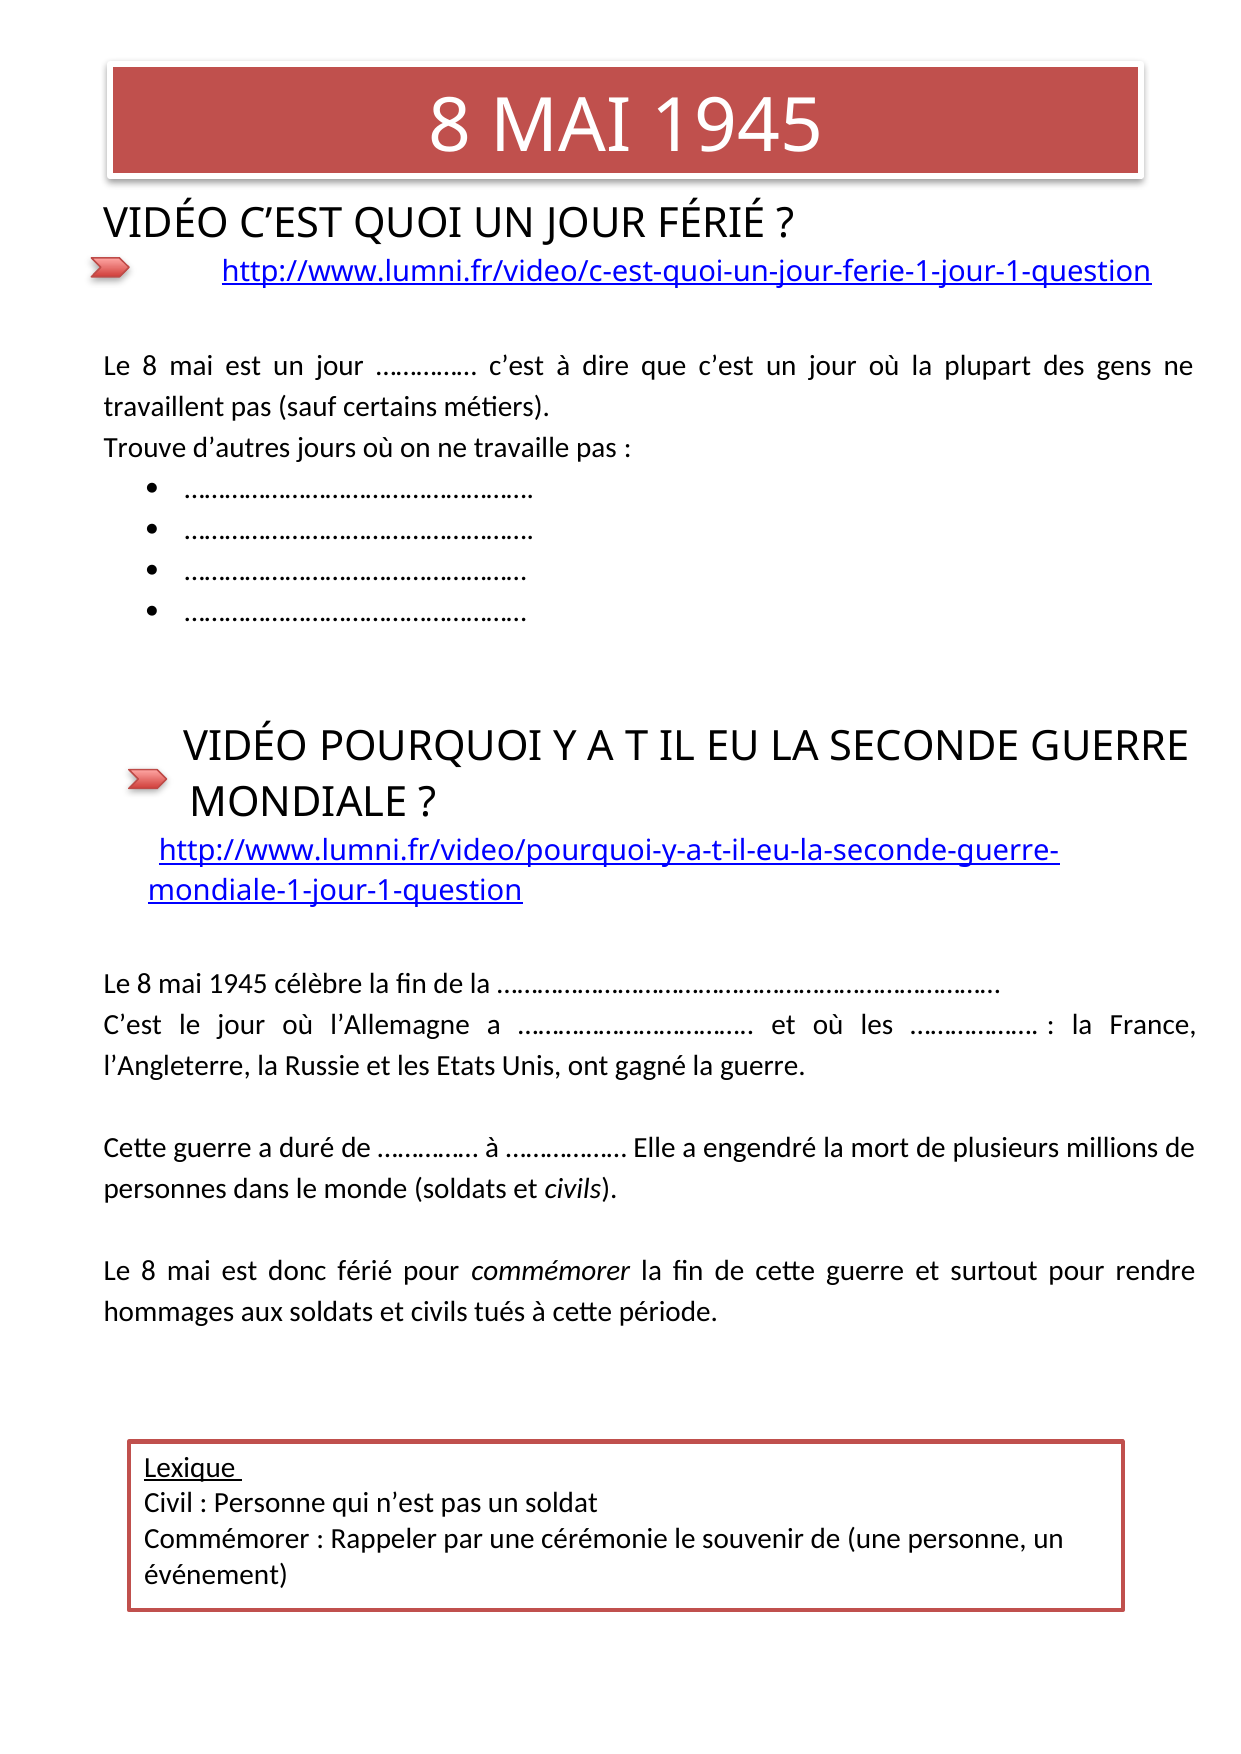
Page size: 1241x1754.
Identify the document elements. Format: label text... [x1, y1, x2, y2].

text VIDÉO POURQUOI Y A T IL EU LA SECONDE GUERRE MONDIALE ? [103, 716, 1197, 829]
text Cette guerre a duré de …………… à ……………… Elle a engendré la mort de plusieurs millions de personnes dans le monde (soldats et civils). [103, 1129, 1197, 1206]
list …………………………………………… [147, 593, 1240, 628]
list ……………………………………………. [147, 511, 1240, 546]
text http://www.lumni.fr/video/pourquoi-y-a-t-il-eu-la-seconde-guerre-mondiale-1-jour-1-question [148, 829, 1197, 908]
text Le 8 mai 1945 célèbre la fin de la ………………………………………………………………… [103, 965, 1197, 1001]
list ……………………………………………. [147, 470, 1240, 506]
text http://www.lumni.fr/video/c-est-quoi-un-jour-ferie-1-jour-1-question [103, 250, 1197, 289]
list …………………………………………… [147, 552, 1240, 587]
text C’est le jour où l’Allemagne a …………………………….. et où les ………………. : la France, l’Angleterre, la Russie et les Etats Unis, ont gagné la guerre. [103, 1006, 1197, 1083]
text Le 8 mai est un jour …………… c’est à dire que c’est un jour où la plupart des gens ne travaillent pas (sauf certains métiers). [103, 347, 1197, 424]
text Trouve d’autres jours où on ne travaille pas : [103, 429, 1240, 464]
text Le 8 mai est donc férié pour commémorer la fin de cette guerre et surtout pour rendre hommages aux soldats et civils tués à cette période. [103, 1252, 1197, 1328]
text VIDÉO C’EST QUOI UN JOUR FÉRIÉ ? [103, 176, 1197, 250]
